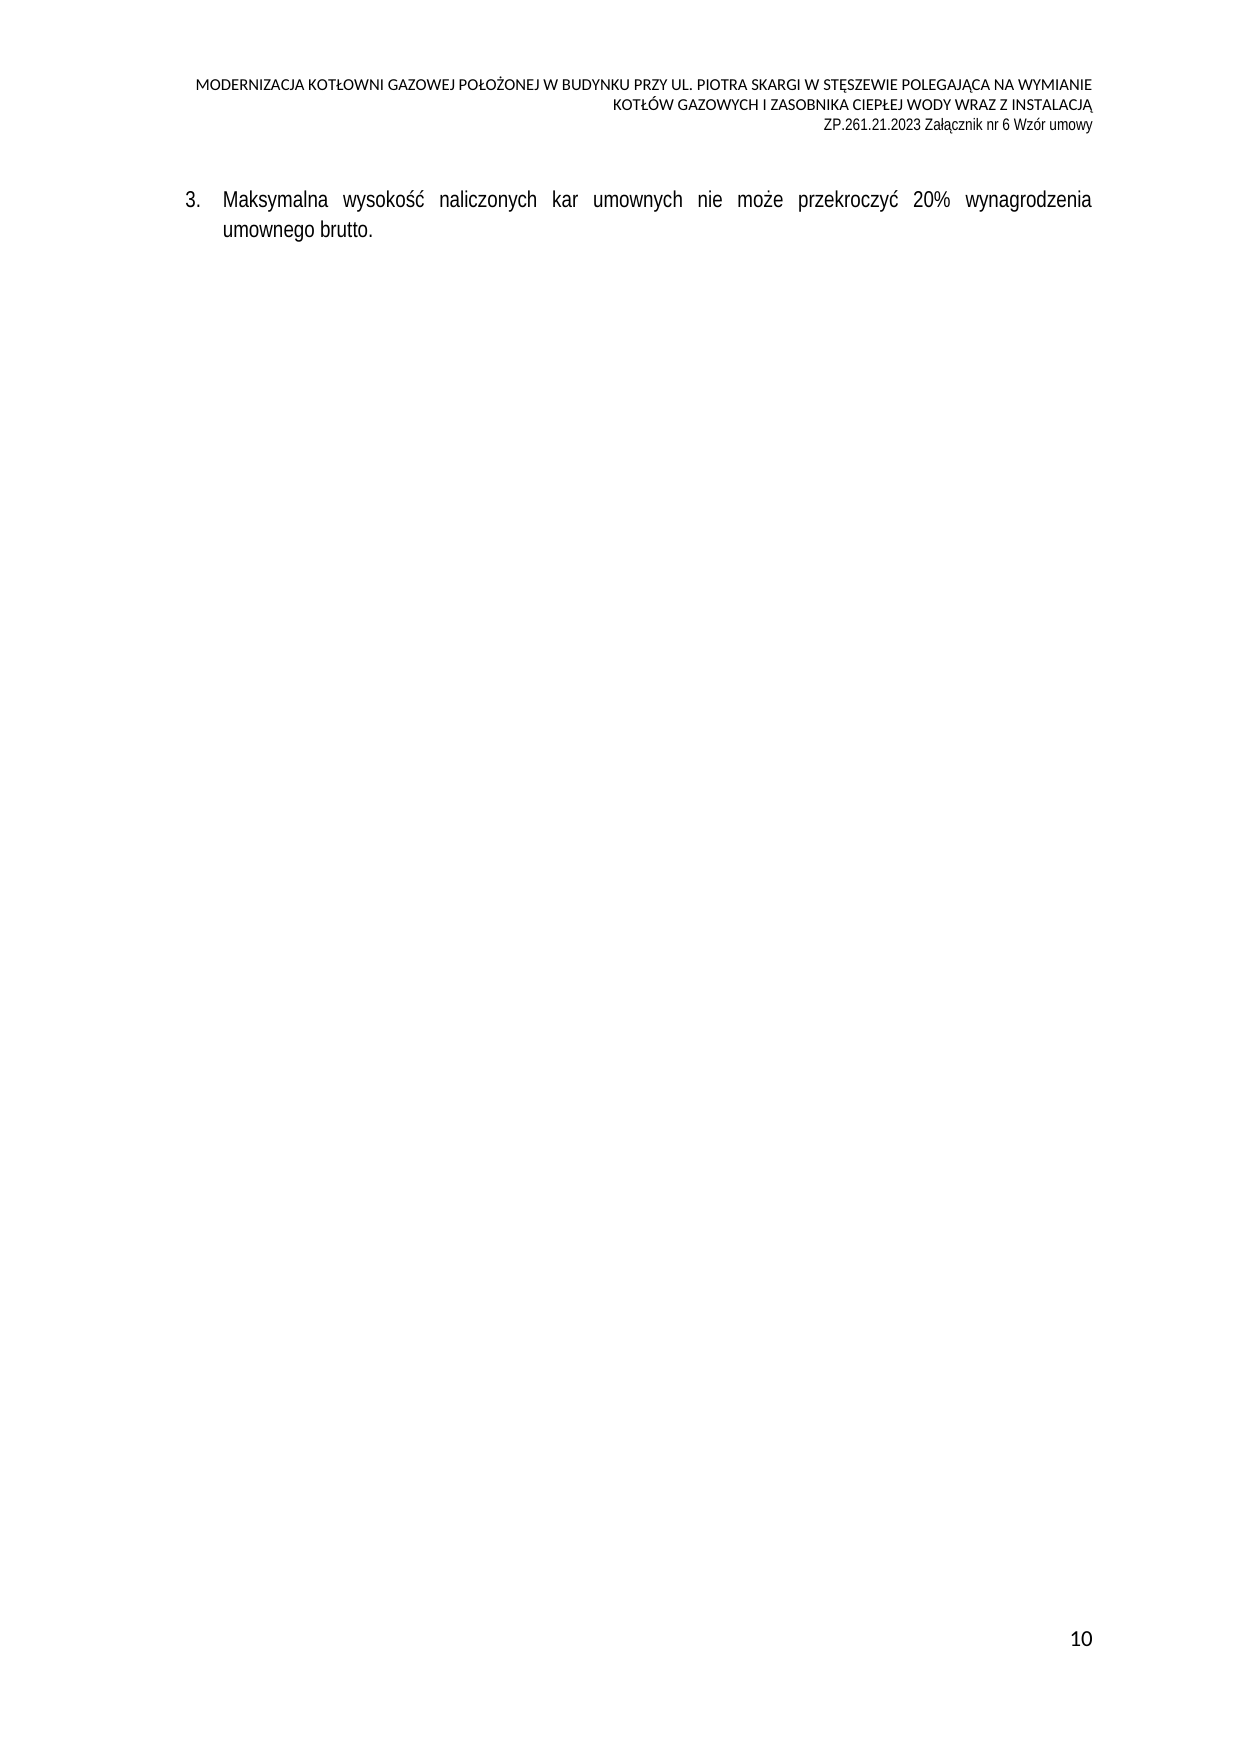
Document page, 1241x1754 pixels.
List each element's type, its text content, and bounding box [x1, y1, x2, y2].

list Maksymalna wysokość naliczonych kar umownych nie może przekroczyć 20% wynagrodzenia umownego brutto. [185, 186, 1092, 242]
